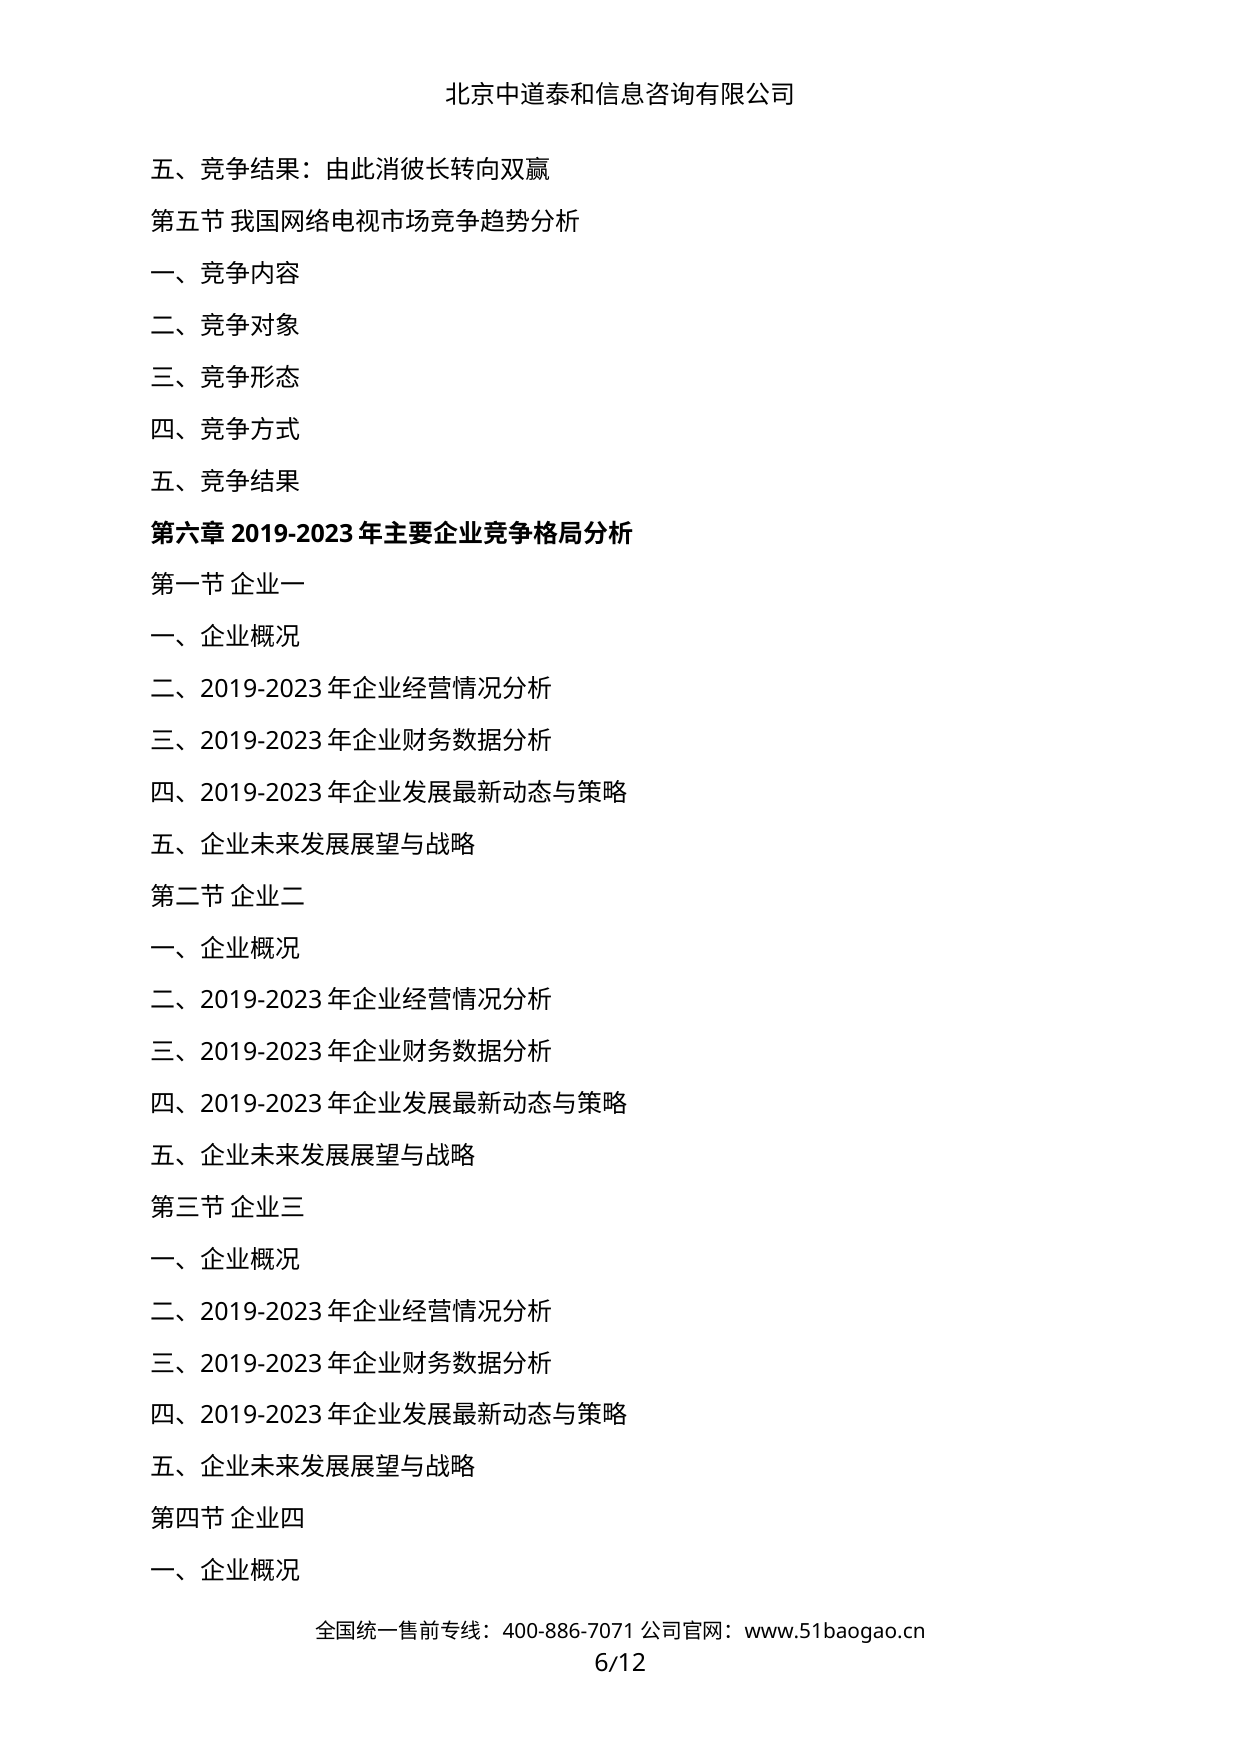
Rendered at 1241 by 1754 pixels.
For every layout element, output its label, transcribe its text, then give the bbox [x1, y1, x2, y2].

text 四、2019-2023年企业发展最新动态与策略 [150, 772, 1090, 809]
text 五、竞争结果：由此消彼长转向双赢 [150, 150, 1090, 186]
text 五、企业未来发展展望与战略 [150, 1136, 1090, 1172]
text 三、2019-2023年企业财务数据分析 [150, 1343, 1090, 1379]
text 三、2019-2023年企业财务数据分析 [150, 1032, 1090, 1068]
text 第二节 企业二 [150, 876, 1090, 912]
text 四、竞争方式 [150, 409, 1090, 446]
text 四、2019-2023年企业发展最新动态与策略 [150, 1395, 1090, 1431]
text 三、2019-2023年企业财务数据分析 [150, 721, 1090, 757]
text 三、竞争形态 [150, 357, 1090, 394]
text 五、企业未来发展展望与战略 [150, 824, 1090, 861]
text 第五节 我国网络电视市场竞争趋势分析 [150, 202, 1090, 238]
text 第三节 企业三 [150, 1187, 1090, 1224]
text 二、2019-2023年企业经营情况分析 [150, 980, 1090, 1016]
text 第六章 2019-2023年主要企业竞争格局分析 [150, 513, 1090, 549]
text 第一节 企业一 [150, 565, 1090, 601]
text 二、2019-2023年企业经营情况分析 [150, 1291, 1090, 1327]
text 一、竞争内容 [150, 254, 1090, 290]
text 一、企业概况 [150, 617, 1090, 653]
text 一、企业概况 [150, 928, 1090, 964]
text 二、竞争对象 [150, 306, 1090, 342]
text 二、2019-2023年企业经营情况分析 [150, 669, 1090, 705]
text 五、竞争结果 [150, 461, 1090, 497]
text 一、企业概况 [150, 1239, 1090, 1276]
text 一、企业概况 [150, 1551, 1090, 1587]
text 第四节 企业四 [150, 1499, 1090, 1535]
text 五、企业未来发展展望与战略 [150, 1447, 1090, 1483]
text 四、2019-2023年企业发展最新动态与策略 [150, 1084, 1090, 1120]
